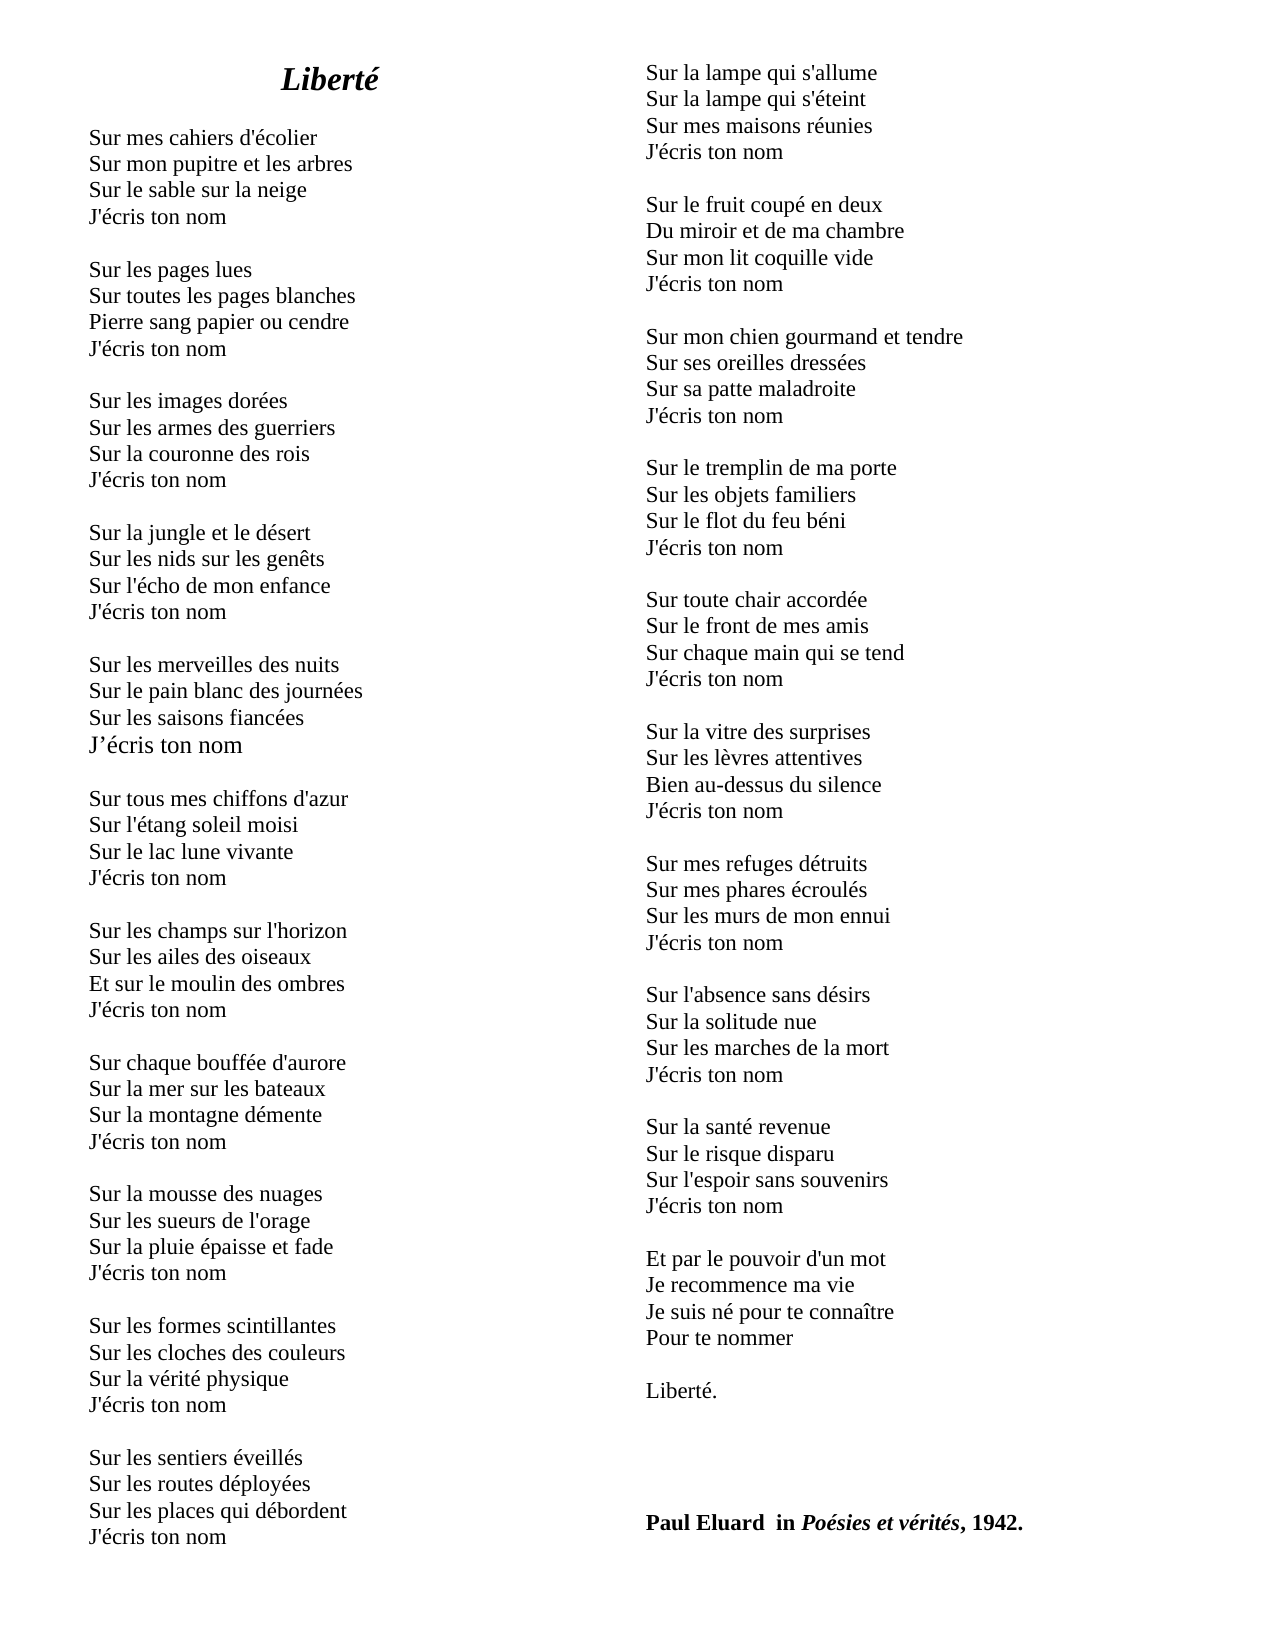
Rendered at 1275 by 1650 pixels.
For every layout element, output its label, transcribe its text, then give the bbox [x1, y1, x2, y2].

text Sur la vitre des surprises Sur les lèvres attentives Bien au-dessus du silence J'écris ton nom [646, 718, 1127, 823]
text Sur mes refuges détruits Sur mes phares écroulés Sur les murs de mon ennui J'écris ton nom [646, 850, 1127, 955]
text Sur mes cahiers d'écolier [89, 124, 571, 150]
text Sur les pages lues Sur toutes les pages blanches Pierre sang papier ou cendre J'écris ton nom [89, 256, 571, 361]
text Paul Eluard in Poésies et vérités, 1942. [646, 1509, 1127, 1535]
text Sur les images dorées Sur les armes des guerriers Sur la couronne des rois J'écris ton nom [89, 387, 571, 493]
text Sur la santé revenue Sur le risque disparu Sur l'espoir sans souvenirs J'écris ton nom [646, 1113, 1127, 1219]
text Sur les sentiers éveillés Sur les routes déployées Sur les places qui débordent J'écris ton nom [89, 1444, 571, 1549]
text Liberté [89, 59, 571, 97]
text Sur mon chien gourmand et tendre Sur ses oreilles dressées Sur sa patte maladroite J'écris ton nom [646, 323, 1127, 428]
text Sur les formes scintillantes Sur les cloches des couleurs Sur la vérité physique J'écris ton nom [89, 1312, 571, 1418]
text Et par le pouvoir d'un mot Je recommence ma vie Je suis né pour te connaître Pour te nommer [646, 1245, 1127, 1351]
text Sur le tremplin de ma porte Sur les objets familiers Sur le flot du feu béni J'écris ton nom [646, 454, 1127, 560]
text Sur les merveilles des nuits [89, 651, 571, 677]
text Sur tous mes chiffons d'azur Sur l'étang soleil moisi Sur le lac lune vivante J'écris ton nom [89, 785, 571, 891]
text Sur la jungle et le désert Sur les nids sur les genêts Sur l'écho de mon enfance J'écris ton nom [89, 519, 571, 624]
text Sur le fruit coupé en deux Du miroir et de ma chambre Sur mon lit coquille vide J'écris ton nom [646, 191, 1127, 296]
text Liberté. [646, 1377, 1127, 1403]
text Sur le pain blanc des journées [89, 677, 571, 704]
text Sur la lampe qui s'allume Sur la lampe qui s'éteint Sur mes maisons réunies J'écris ton nom [646, 59, 1127, 164]
text Sur l'absence sans désirs Sur la solitude nue Sur les marches de la mort J'écris ton nom [646, 982, 1127, 1087]
text Sur toute chair accordée Sur le front de mes amis Sur chaque main qui se tend J'écris ton nom [646, 586, 1127, 692]
text Sur les champs sur l'horizon Sur les ailes des oiseaux Et sur le moulin des ombres J'écris ton nom [89, 917, 571, 1022]
text Sur mon pupitre et les arbres Sur le sable sur la neige J'écris ton nom [89, 150, 571, 229]
text Sur la mousse des nuages Sur les sueurs de l'orage Sur la pluie épaisse et fade J'écris ton nom [89, 1180, 571, 1286]
text Sur les saisons fiancées [89, 704, 571, 730]
text J’écris ton nom [89, 730, 571, 759]
text Sur chaque bouffée d'aurore Sur la mer sur les bateaux Sur la montagne démente J'écris ton nom [89, 1049, 571, 1154]
